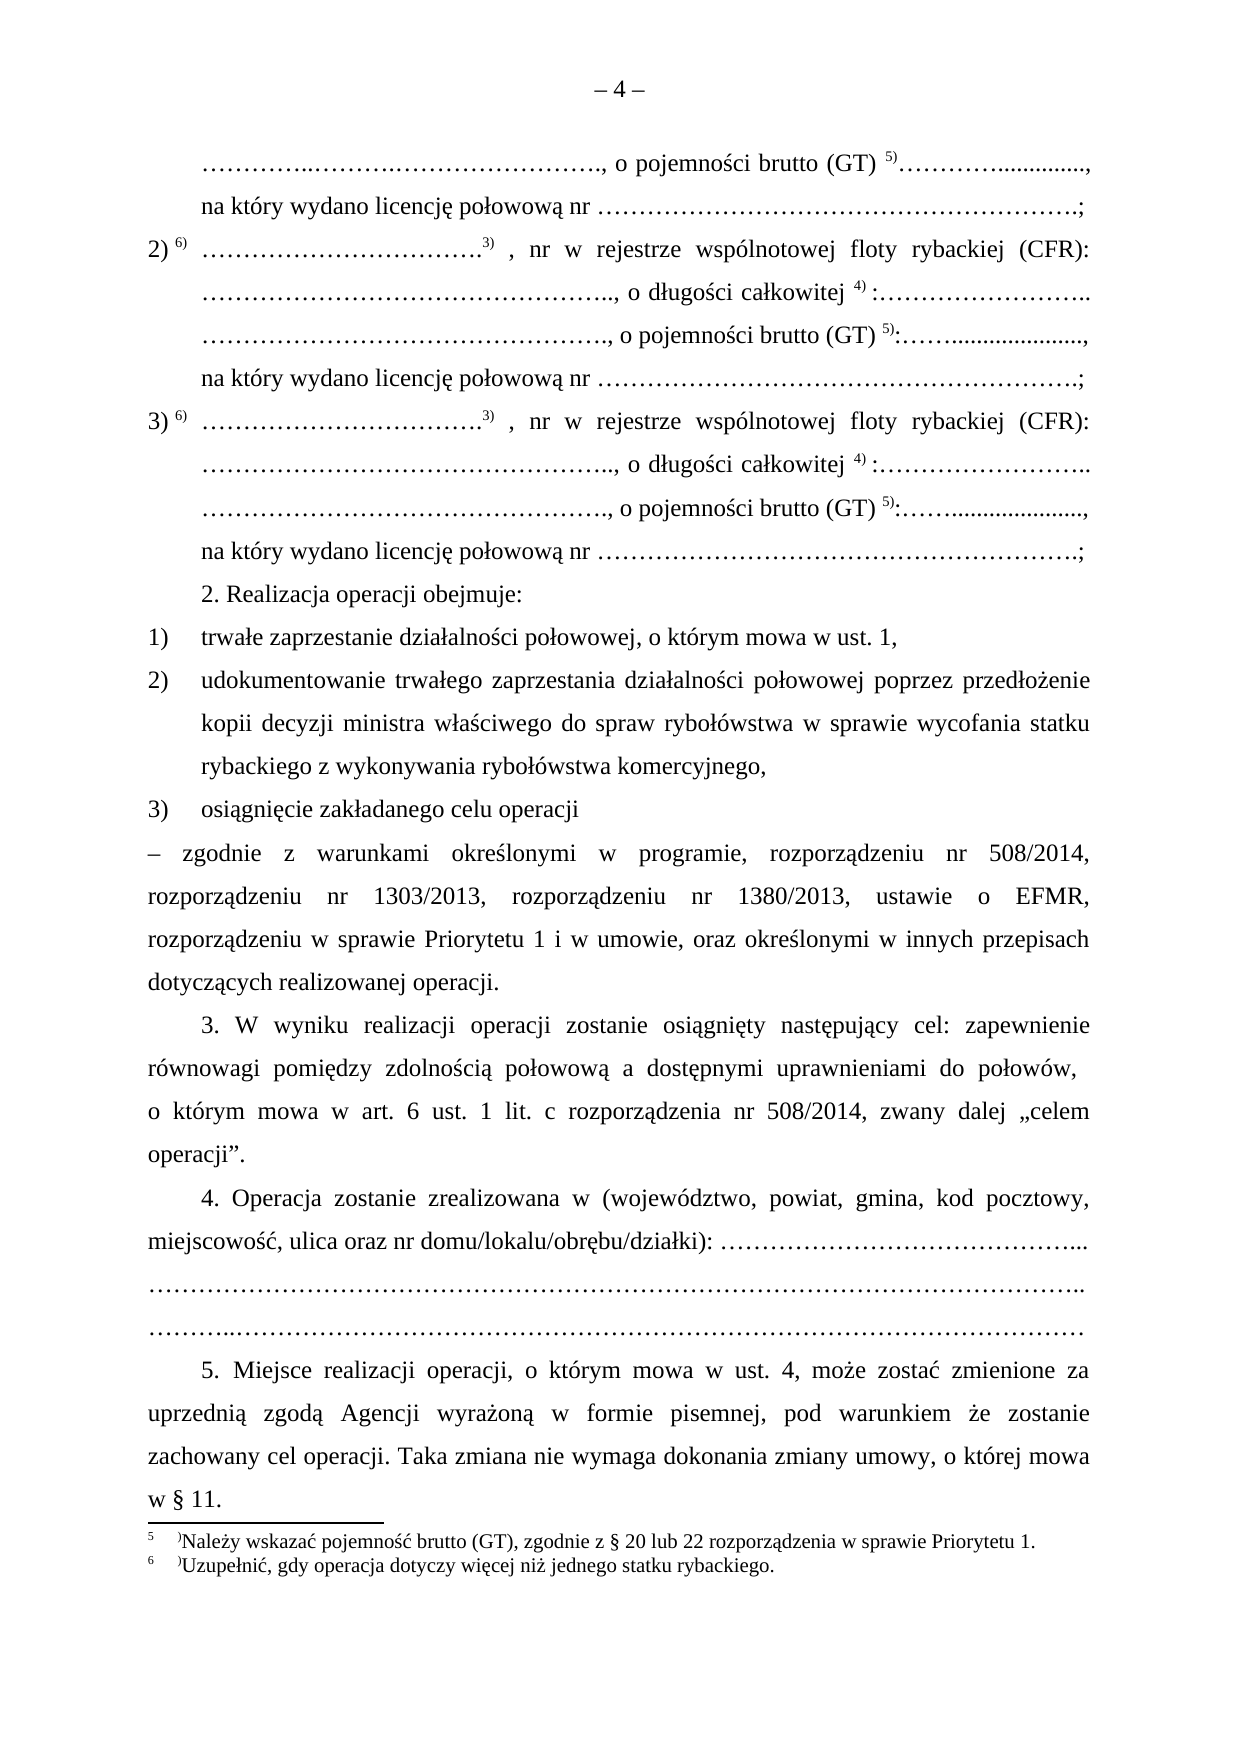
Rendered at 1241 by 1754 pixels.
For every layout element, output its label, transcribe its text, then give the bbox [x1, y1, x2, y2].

text 5. Miejsce realizacji operacji, o którym mowa w ust. 4, może zostać zmienione za uprzednią zgodą Agencji wyrażoną w formie pisemnej, pod warunkiem że zostanie zachowany cel operacji. Taka zmiana nie wymaga dokonania zmiany umowy, o której mowa w § 11. [148, 1355, 1091, 1513]
text 2) ) …………………………….3) , nr w rejestrze wspólnotowej floty rybackiej (CFR): ………………………………………….., o długości całkowitej 4) :…………………….. …………………………………………., o pojemności brutto (GT) 5):……....................., [148, 234, 1091, 349]
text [148, 148, 1091, 219]
text 3) 6) …………………………….3) , nr w rejestrze wspólnotowej floty rybackiej (CFR): ………………………………………….., o długości całkowitej 4) :…………………….. …………………………………………., o pojemności brutto (GT) 5):……....................., [148, 406, 1091, 521]
text 3. W wyniku realizacji operacji zostanie osiągnięty następujący cel: zapewnienie równowagi pomiędzy zdolnością połowową a dostępnymi uprawnieniami do połowów, o którym mowa w art. 6 ust. 1 lit. c rozporządzenia nr 508/2014, zwany dalej „celem operacji”. [148, 1010, 1091, 1168]
text na który wydano licencję połowową nr ………………………………………………….; [148, 536, 1091, 564]
text 2) udokumentowanie trwałego zaprzestania działalności połowowej poprzez przedłożenie kopii decyzji ministra właściwego do spraw rybołówstwa w sprawie wycofania statku rybackiego z wykonywania rybołówstwa komercyjnego, [148, 665, 1091, 780]
text …………………………………………………………………………………………………..………..………………………………………………………………………………………… [148, 1269, 1091, 1341]
text 3) osiągnięcie zakładanego celu operacji [148, 794, 1091, 823]
text 1) trwałe zaprzestanie działalności połowowej, o którym mowa w ust. 1, [148, 622, 1091, 651]
text – zgodnie z warunkami określonymi w programie, rozporządzeniu nr 508/2014, rozporządzeniu nr 1303/2013, rozporządzeniu nr 1380/2013, ustawie o EFMR, rozporządzeniu w sprawie Priorytetu 1 i w umowie, oraz określonymi w innych przepisach dotyczących realizowanej operacji. [148, 838, 1091, 996]
text 2. Realizacja operacji obejmuje: [148, 579, 1091, 608]
text na który wydano licencję połowową nr ………………………………………………….; [148, 363, 1091, 392]
text 4. Operacja zostanie zrealizowana w (województwo, powiat, gmina, kod pocztowy, miejscowość, ulica oraz nr domu/lokalu/obrębu/działki): ……………………………………... [148, 1183, 1091, 1254]
